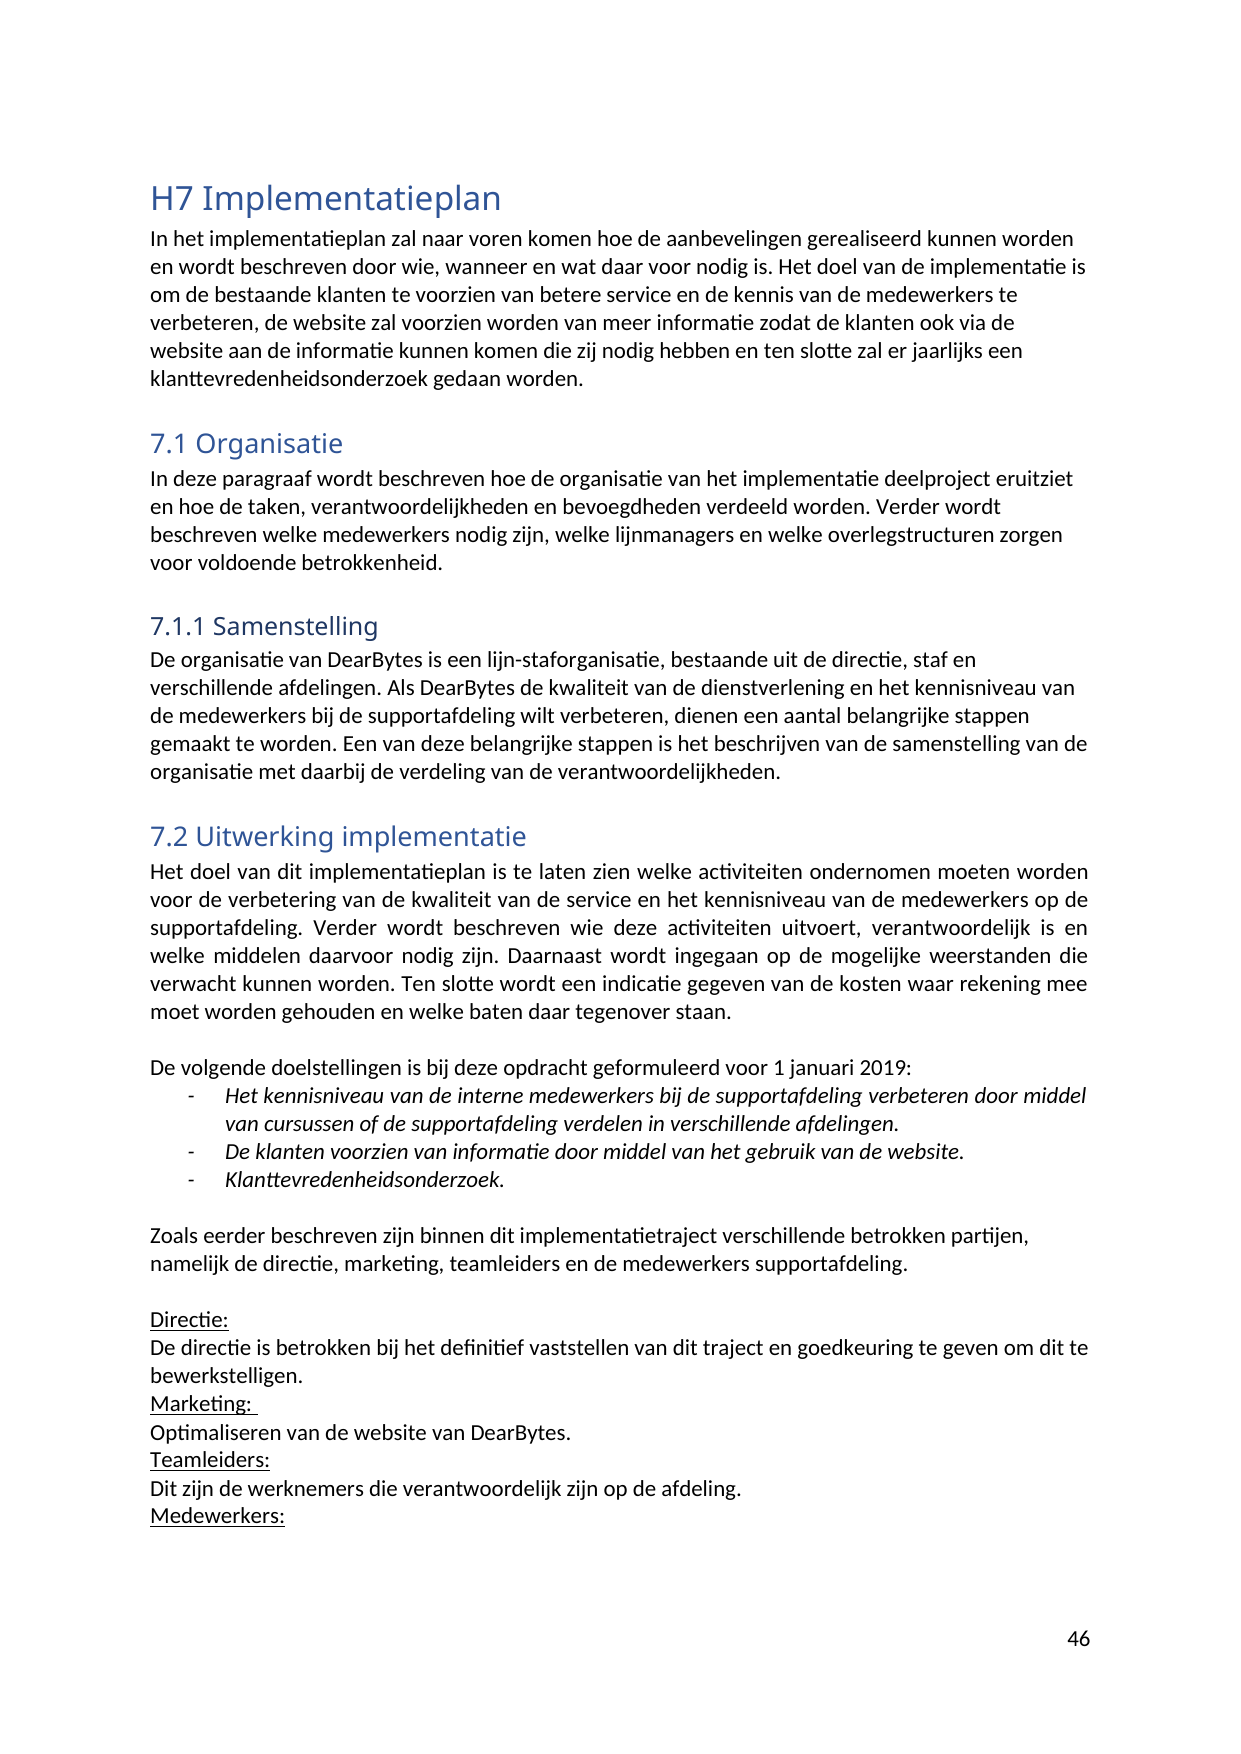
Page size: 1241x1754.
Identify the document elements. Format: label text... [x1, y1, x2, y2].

text Teamleiders: [150, 1446, 1090, 1474]
list De klanten voorzien van informatie door middel van het gebruik van de website. [187, 1137, 1090, 1165]
text Dit zijn de werknemers die verantwoordelijk zijn op de afdeling. [150, 1474, 1090, 1502]
text De directie is betrokken bij het definitief vaststellen van dit traject en goedkeuring te geven om dit te bewerkstelligen. [150, 1333, 1090, 1389]
list Klanttevredenheidsonderzoek. [187, 1165, 1090, 1193]
subtitle 7.1.1 Samenstelling [150, 608, 1090, 642]
list Het kennisniveau van de interne medewerkers bij de supportafdeling verbeteren door middel van cursussen of de supportafdeling verdelen in verschillende afdelingen. [187, 1081, 1090, 1137]
subtitle 7.2 Uitwerking implementatie [150, 817, 1090, 854]
text Het doel van dit implementatieplan is te laten zien welke activiteiten ondernomen moeten worden voor de verbetering van de kwaliteit van de service en het kennisniveau van de medewerkers op de supportafdeling. Verder wordt beschreven wie deze activiteiten uitvoert, verantwoordelijk is en welke middelen daarvoor nodig zijn. Daarnaast wordt ingegaan op de mogelijke weerstanden die verwacht kunnen worden. Ten slotte wordt een indicatie gegeven van de kosten waar rekening mee moet worden gehouden en welke baten daar tegenover staan. [150, 857, 1090, 1025]
text Marketing: [150, 1389, 1090, 1418]
text Directie: [150, 1306, 1090, 1333]
text De volgende doelstellingen is bij deze opdracht geformuleerd voor 1 januari 2019: [150, 1053, 1090, 1081]
text In het implementatieplan zal naar voren komen hoe de aanbevelingen gerealiseerd kunnen worden en wordt beschreven door wie, wanneer en wat daar voor nodig is. Het doel van de implementatie is om de bestaande klanten te voorzien van betere service en de kennis van de medewerkers te verbeteren, de website zal voorzien worden van meer informatie zodat de klanten ook via de website aan de informatie kunnen komen die zij nodig hebben en ten slotte zal er jaarlijks een klanttevredenheidsonderzoek gedaan worden. [150, 224, 1090, 392]
text Zoals eerder beschreven zijn binnen dit implementatietraject verschillende betrokken partijen, namelijk de directie, marketing, teamleiders en de medewerkers supportafdeling. [150, 1221, 1090, 1277]
text De organisatie van DearBytes is een lijn-staforganisatie, bestaande uit de directie, staf en verschillende afdelingen. Als DearBytes de kwaliteit van de dienstverlening en het kennisniveau van de medewerkers bij de supportafdeling wilt verbeteren, dienen een aantal belangrijke stappen gemaakt te worden. Een van deze belangrijke stappen is het beschrijven van de samenstelling van de organisatie met daarbij de verdeling van de verantwoordelijkheden. [150, 645, 1090, 785]
text In deze paragraaf wordt beschreven hoe de organisatie van het implementatie deelproject eruitziet en hoe de taken, verantwoordelijkheden en bevoegdheden verdeeld worden. Verder wordt beschreven welke medewerkers nodig zijn, welke lijnmanagers en welke overlegstructuren zorgen voor voldoende betrokkenheid. [150, 464, 1090, 576]
subtitle H7 Implementatieplan [150, 175, 1090, 220]
subtitle 7.1 Organisatie [150, 424, 1090, 461]
text Medewerkers: [150, 1502, 1090, 1530]
text Optimaliseren van de website van DearBytes. [150, 1418, 1090, 1446]
